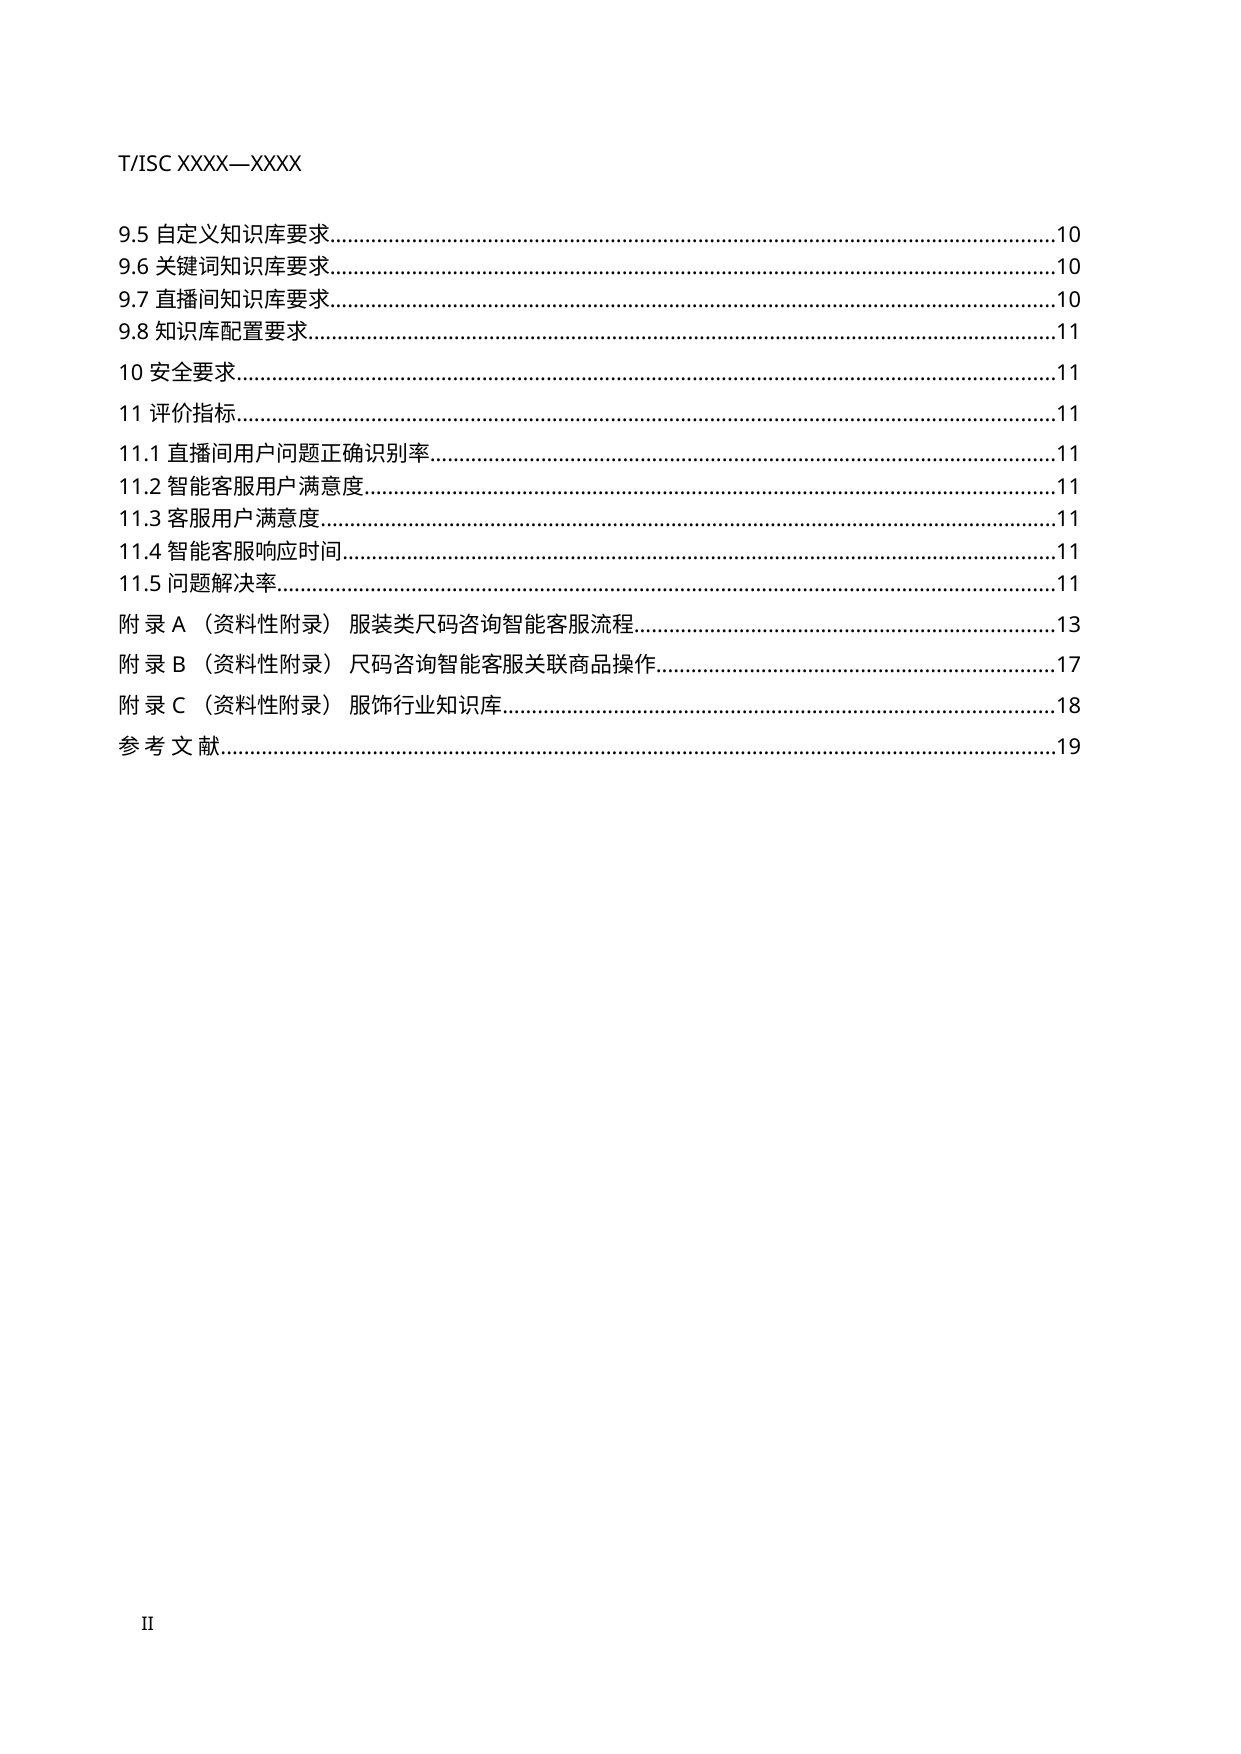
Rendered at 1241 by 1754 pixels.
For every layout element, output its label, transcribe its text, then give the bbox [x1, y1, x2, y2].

text 11.1 直播间用户问题正确识别率 11 [118, 436, 1093, 468]
text 参 考 文 献 19 [118, 728, 1093, 761]
text 附 录 A （资料性附录） 服装类尺码咨询智能客服流程 13 [118, 607, 1093, 639]
text 10 安全要求 11 [118, 355, 1093, 387]
text 9.6 关键词知识库要求 10 [118, 249, 1093, 282]
text 11.2 智能客服用户满意度 11 [118, 468, 1093, 501]
text 9.8 知识库配置要求 11 [118, 314, 1093, 347]
text 11 评价指标 11 [118, 395, 1093, 428]
text 11.3 客服用户满意度 11 [118, 501, 1093, 533]
text 11.5 问题解决率 11 [118, 566, 1093, 598]
text 附 录 C （资料性附录） 服饰行业知识库 18 [118, 688, 1093, 720]
text 11.4 智能客服响应时间 11 [118, 533, 1093, 566]
text 附 录 B （资料性附录） 尺码咨询智能客服关联商品操作 17 [118, 647, 1093, 680]
text 9.5 自定义知识库要求 10 [118, 217, 1093, 249]
text 9.7 直播间知识库要求 10 [118, 282, 1093, 314]
